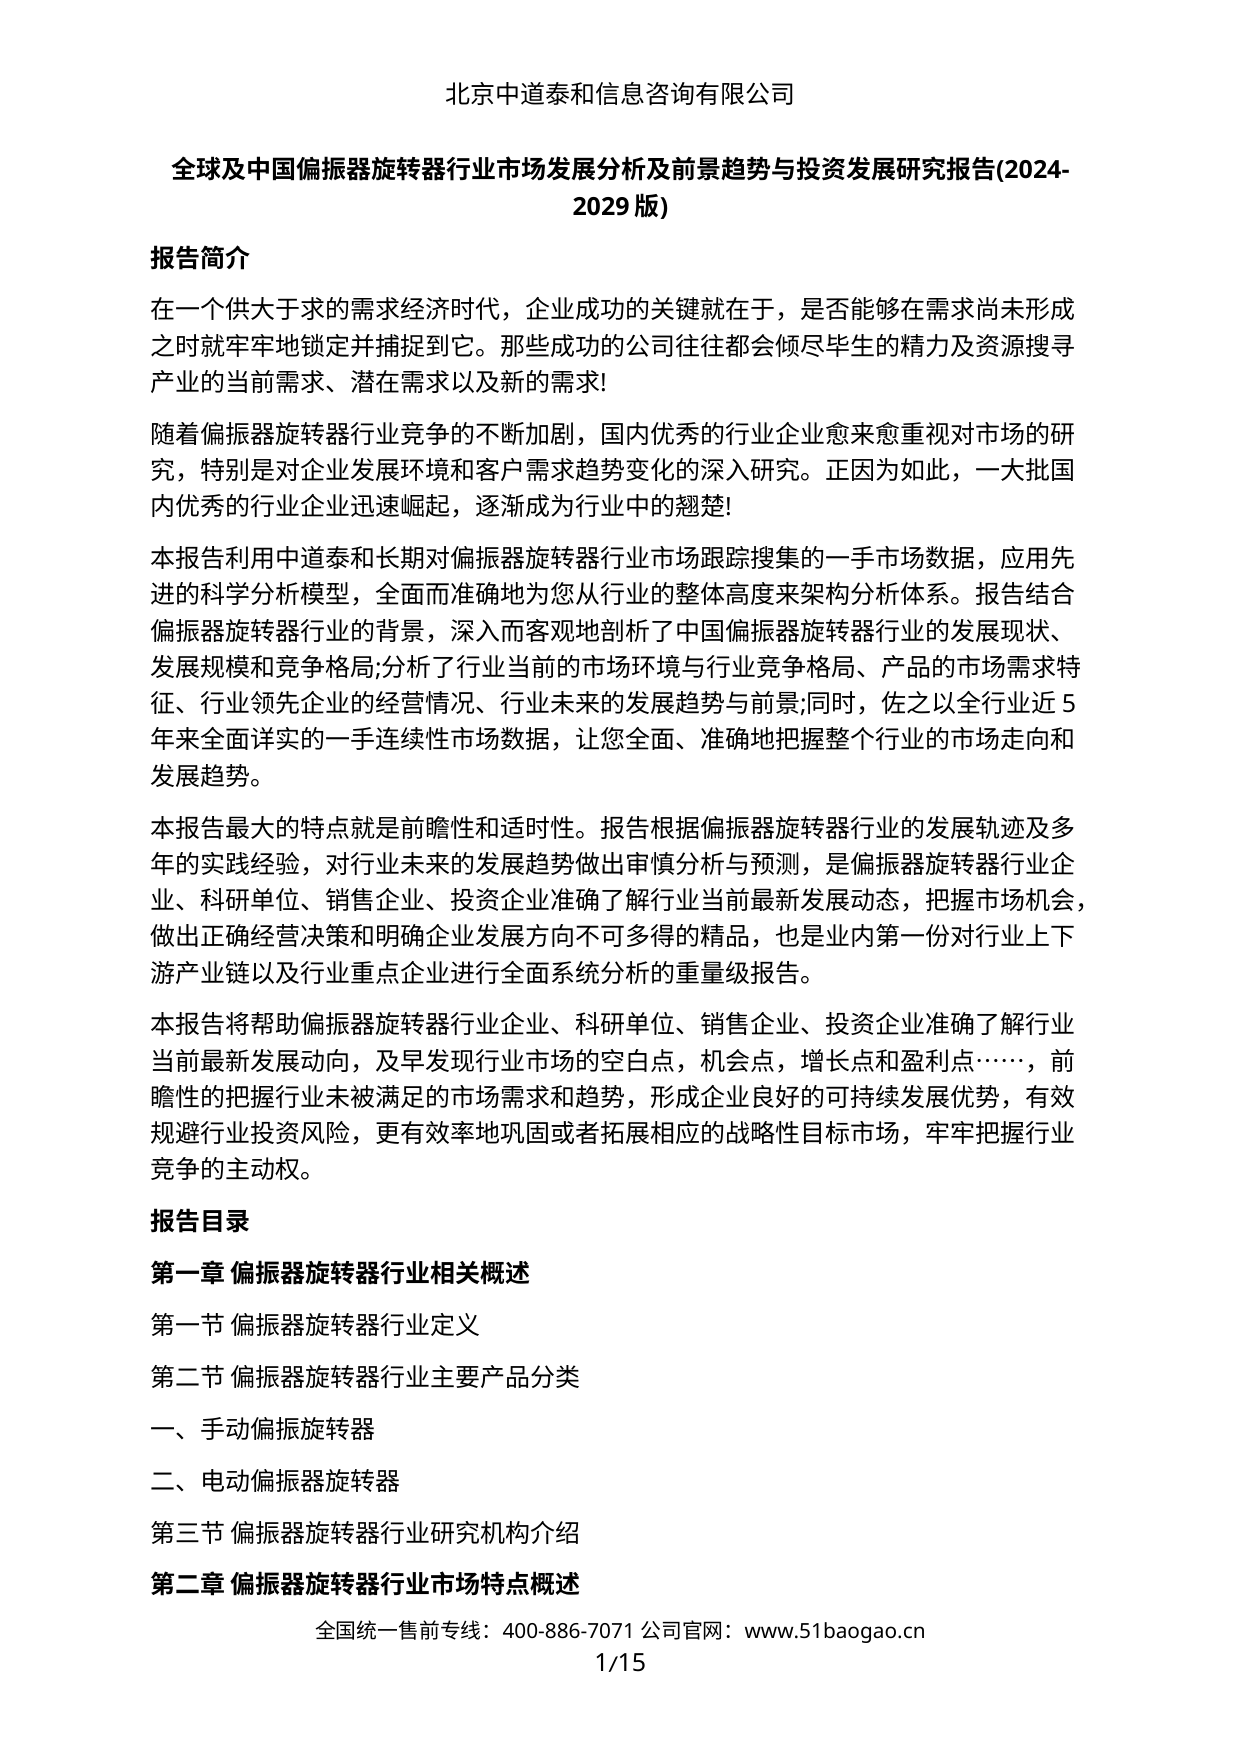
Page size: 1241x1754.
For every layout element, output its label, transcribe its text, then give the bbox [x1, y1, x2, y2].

text 第二节 偏振器旋转器行业主要产品分类 [150, 1357, 1090, 1394]
text 一、手动偏振旋转器 [150, 1409, 1090, 1446]
text 全球及中国偏振器旋转器行业市场发展分析及前景趋势与投资发展研究报告(2024-2029版) [150, 150, 1090, 222]
text 本报告最大的特点就是前瞻性和适时性。报告根据偏振器旋转器行业的发展轨迹及多年的实践经验，对行业未来的发展趋势做出审慎分析与预测，是偏振器旋转器行业企业、科研单位、销售企业、投资企业准确了解行业当前最新发展动态，把握市场机会，做出正确经营决策和明确企业发展方向不可多得的精品，也是业内第一份对行业上下游产业链以及行业重点企业进行全面系统分析的重量级报告。 [150, 808, 1090, 989]
text 报告目录 [150, 1202, 1090, 1238]
text 随着偏振器旋转器行业竞争的不断加剧，国内优秀的行业企业愈来愈重视对市场的研究，特别是对企业发展环境和客户需求趋势变化的深入研究。正因为如此，一大批国内优秀的行业企业迅速崛起，逐渐成为行业中的翘楚! [150, 414, 1090, 523]
text 报告简介 [150, 238, 1090, 274]
text 在一个供大于求的需求经济时代，企业成功的关键就在于，是否能够在需求尚未形成之时就牢牢地锁定并捕捉到它。那些成功的公司往往都会倾尽毕生的精力及资源搜寻产业的当前需求、潜在需求以及新的需求! [150, 290, 1090, 399]
text 第二章 偏振器旋转器行业市场特点概述 [150, 1565, 1090, 1601]
text 第一章 偏振器旋转器行业相关概述 [150, 1254, 1090, 1290]
text 第三节 偏振器旋转器行业研究机构介绍 [150, 1513, 1090, 1549]
text 二、电动偏振器旋转器 [150, 1461, 1090, 1497]
text 本报告利用中道泰和长期对偏振器旋转器行业市场跟踪搜集的一手市场数据，应用先进的科学分析模型，全面而准确地为您从行业的整体高度来架构分析体系。报告结合偏振器旋转器行业的背景，深入而客观地剖析了中国偏振器旋转器行业的发展现状、发展规模和竞争格局;分析了行业当前的市场环境与行业竞争格局、产品的市场需求特征、行业领先企业的经营情况、行业未来的发展趋势与前景;同时，佐之以全行业近5年来全面详实的一手连续性市场数据，让您全面、准确地把握整个行业的市场走向和发展趋势。 [150, 539, 1090, 792]
text 本报告将帮助偏振器旋转器行业企业、科研单位、销售企业、投资企业准确了解行业当前最新发展动向，及早发现行业市场的空白点，机会点，增长点和盈利点……，前瞻性的把握行业未被满足的市场需求和趋势，形成企业良好的可持续发展优势，有效规避行业投资风险，更有效率地巩固或者拓展相应的战略性目标市场，牢牢把握行业竞争的主动权。 [150, 1005, 1090, 1186]
text 第一节 偏振器旋转器行业定义 [150, 1306, 1090, 1342]
